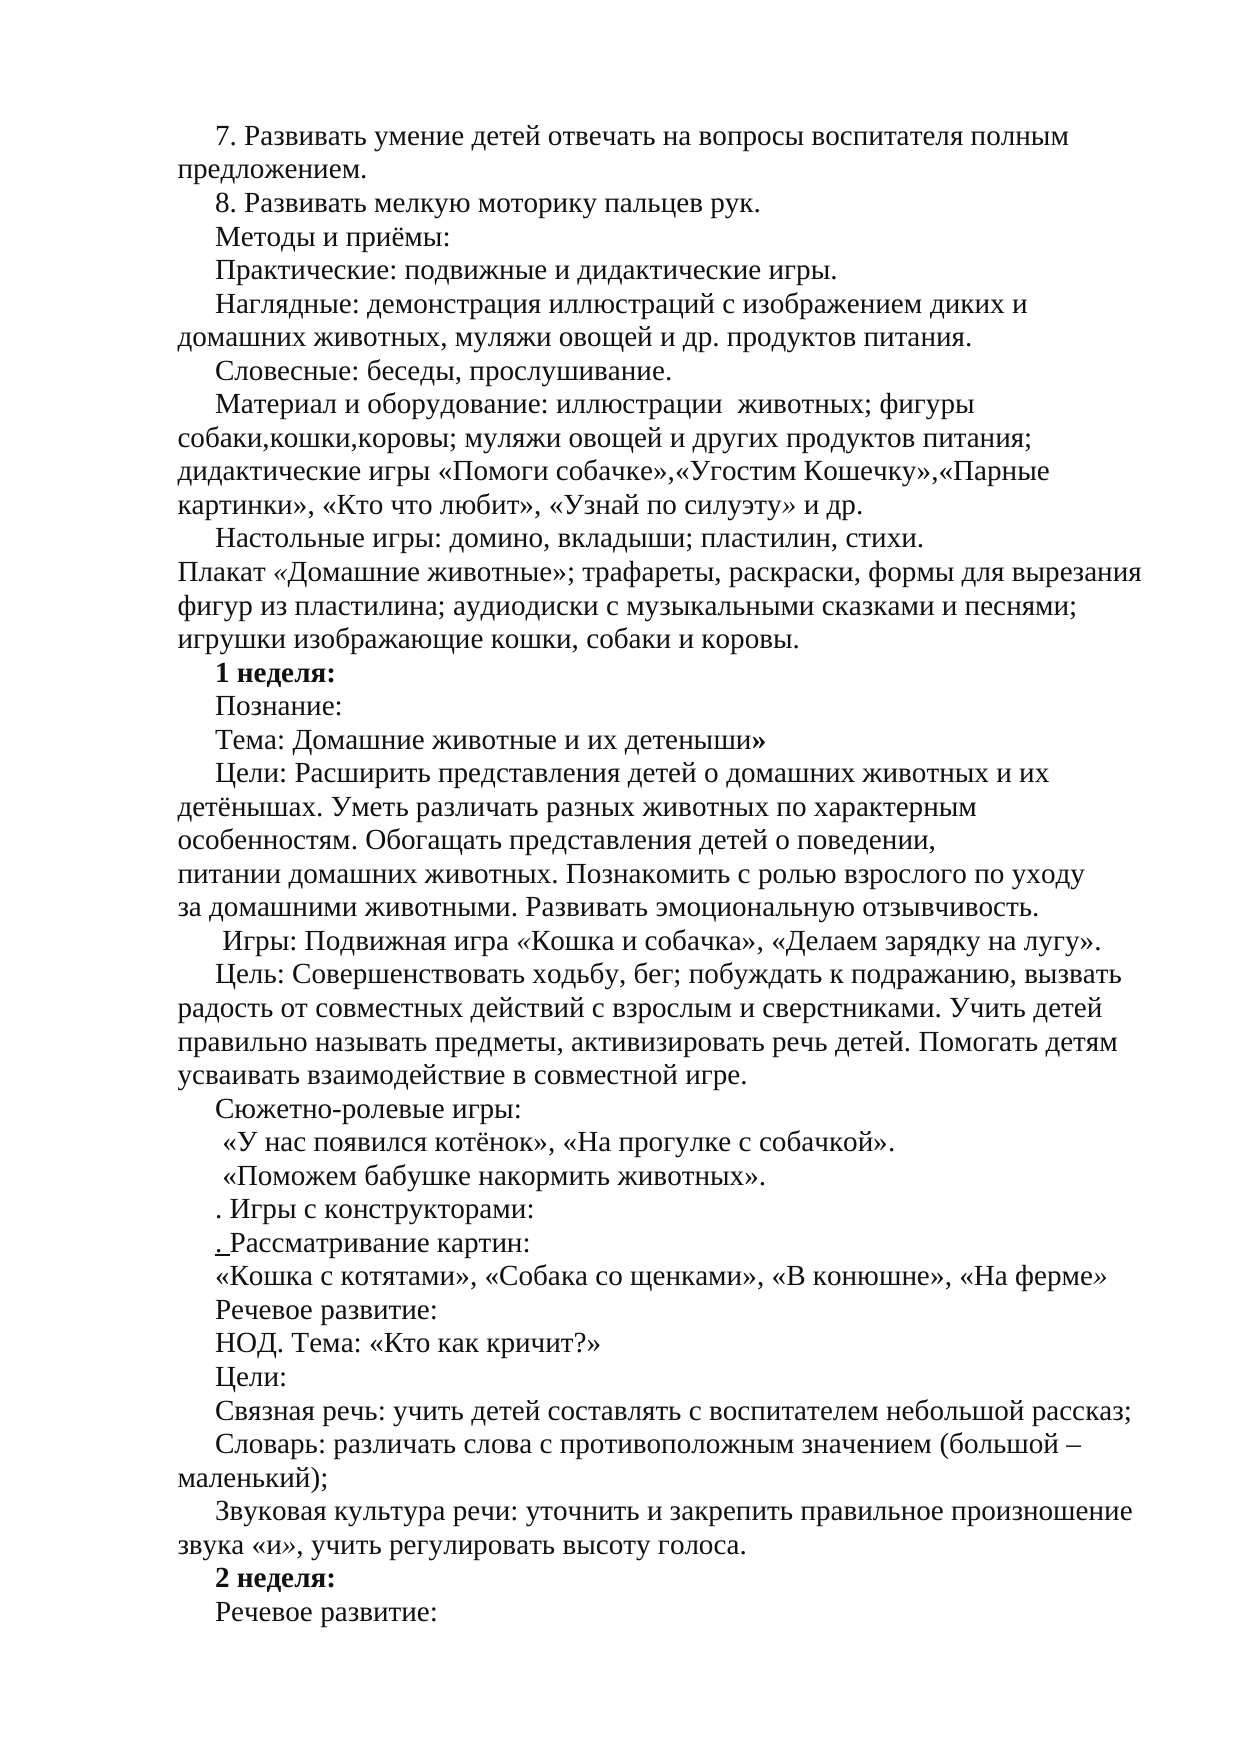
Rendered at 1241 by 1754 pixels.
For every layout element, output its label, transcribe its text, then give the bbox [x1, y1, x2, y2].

text Речевое развитие: [177, 1292, 1152, 1326]
text Сюжетно-ролевые игры: [177, 1091, 1152, 1124]
text «У нас появился котёнок», «На прогулке с собачкой». [177, 1124, 1152, 1158]
text Связная речь: учить детей составлять с воспитателем небольшой рассказ; [177, 1393, 1152, 1426]
text «Кошка с котятами», «Собака со щенками», «В конюшне», «На ферме» [177, 1258, 1152, 1292]
text Цели: [177, 1359, 1152, 1393]
text Словарь: различать слова с противоположным значением (большой – маленький); [177, 1426, 1152, 1493]
text НОД. Тема: «Кто как кричит?» [177, 1326, 1152, 1359]
text Материал и оборудование: иллюстрации животных; фигуры собаки,кошки,коровы; муляжи овощей и других продуктов питания; дидактические игры «Помоги собачке»,«Угостим Кошечку»,«Парные картинки», «Кто что любит», «Узнай по силуэту» и др. [177, 386, 1152, 521]
text Практические: подвижные и дидактические игры. [177, 252, 1152, 286]
text Словесные: беседы, прослушивание. [177, 353, 1152, 386]
text . Игры с конструкторами: [177, 1191, 1152, 1225]
text Методы и приёмы: [177, 219, 1152, 252]
text Тема: Домашние животные и их детеныши» [177, 722, 1152, 755]
text 1 неделя: [177, 655, 1152, 688]
text Настольные игры: домино, вкладыши; пластилин, стихи. Плакат «Домашние животные»; трафареты, раскраски, формы для вырезания фигур из пластилина; аудиодиски с музыкальными сказками и песнями; игрушки изображающие кошки, собаки и коровы. [177, 521, 1152, 655]
text Цели: Расширить представления детей о домашних животных и их детёнышах. Уметь различать разных животных по характерным особенностям. Обогащать представления детей о поведении, питании домашних животных. Познакомить с ролью взрослого по уходу за домашними животными. Развивать эмоциональную отзывчивость. [177, 755, 1152, 923]
text 7. Развивать умение детей отвечать на вопросы воспитателя полным предложением. [177, 118, 1152, 185]
text Речевое развитие: [177, 1594, 1152, 1627]
text 2 неделя: [177, 1560, 1152, 1594]
text «Поможем бабушке накормить животных». [177, 1158, 1152, 1191]
text 8. Развивать мелкую моторику пальцев рук. [177, 185, 1152, 219]
text Познание: [177, 688, 1152, 722]
text . Рассматривание картин: [177, 1225, 1152, 1258]
text Звуковая культура речи: уточнить и закрепить правильное произношение звука «и», учить регулировать высоту голоса. [177, 1493, 1152, 1560]
text Наглядные: демонстрация иллюстраций с изображением диких и домашних животных, муляжи овощей и др. продуктов питания. [177, 286, 1152, 353]
text Игры: Подвижная игра «Кошка и собачка», «Делаем зарядку на лугу». [177, 923, 1152, 957]
text Цель: Совершенствовать ходьбу, бег; побуждать к подражанию, вызвать радость от совместных действий с взрослым и сверстниками. Учить детей правильно называть предметы, активизировать речь детей. Помогать детям усваивать взаимодействие в совместной игре. [177, 957, 1152, 1091]
